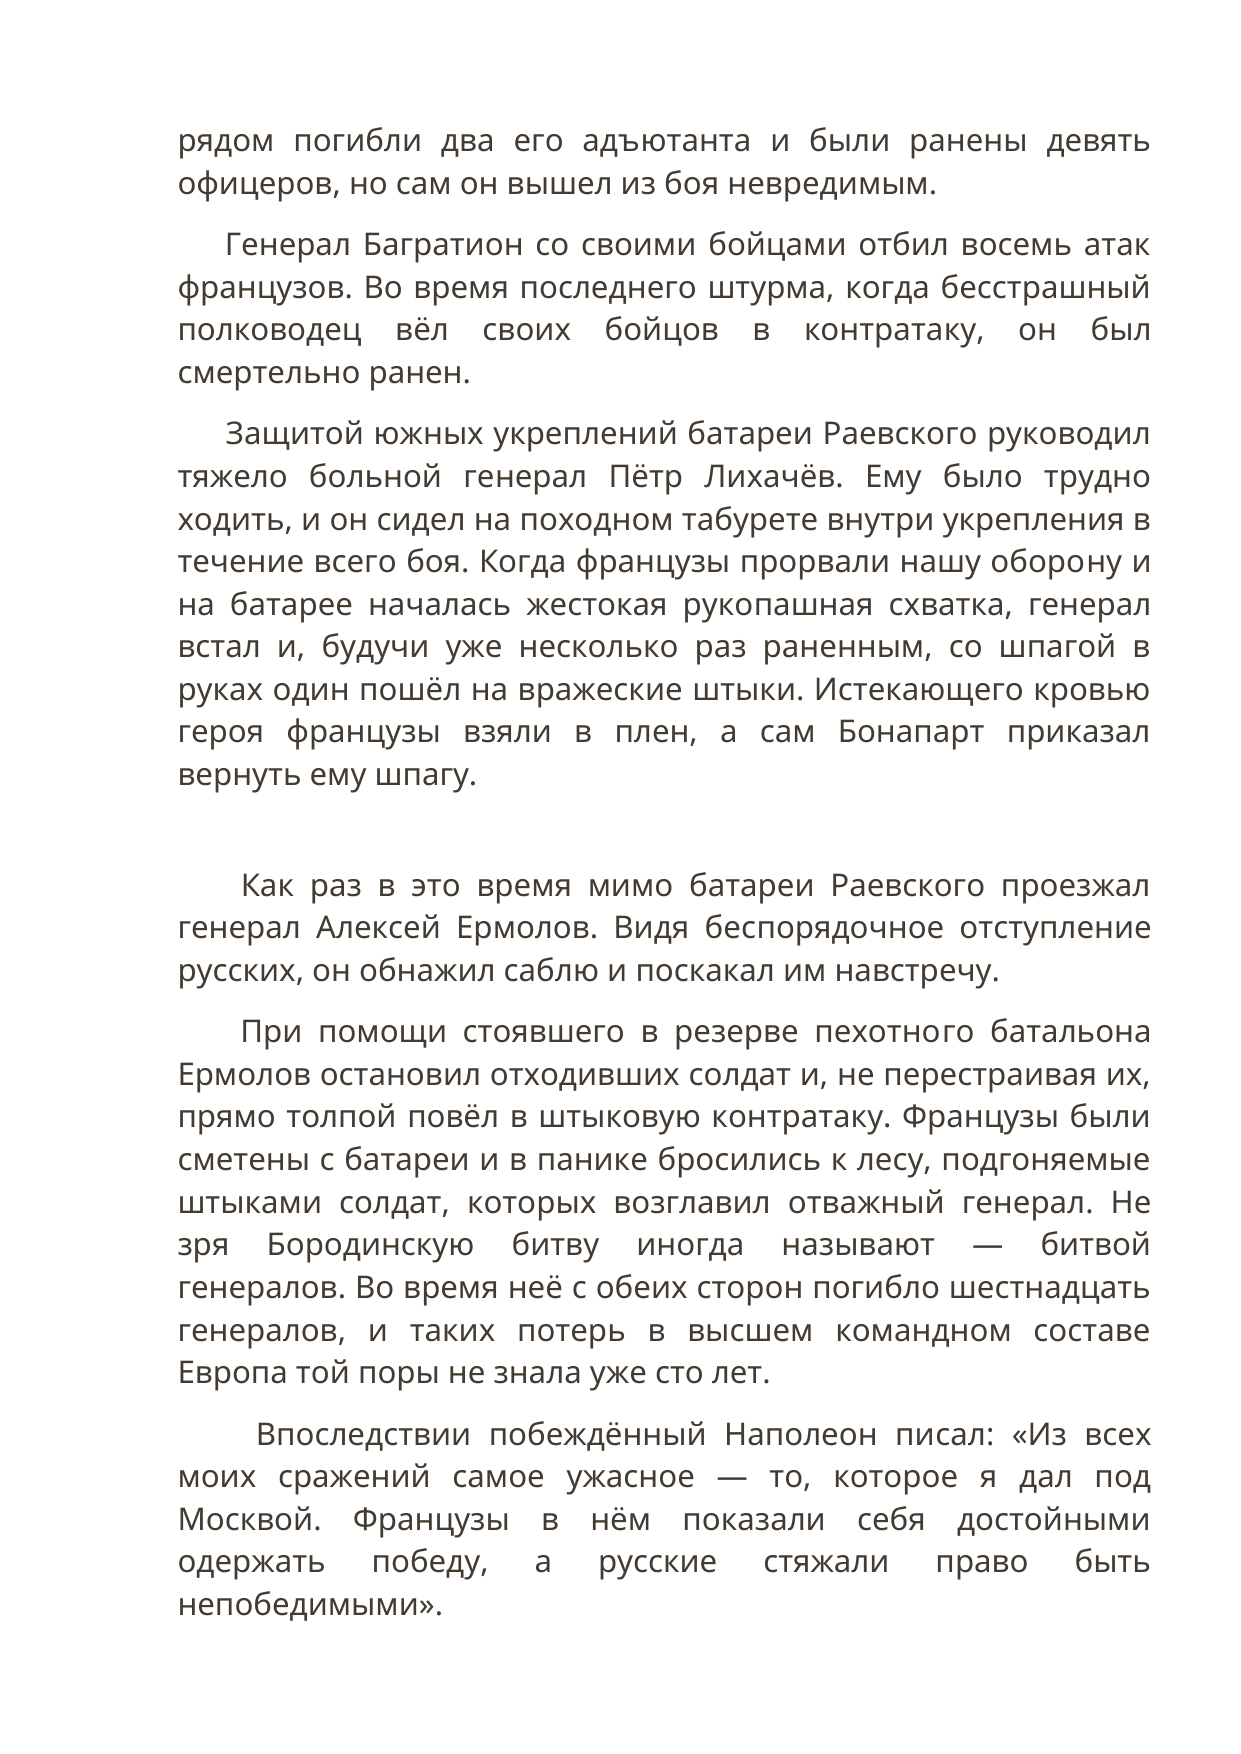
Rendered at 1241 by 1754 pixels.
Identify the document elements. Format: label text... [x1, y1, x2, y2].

text Как раз в это время мимо батареи Раевского проезжал генерал Алексей Ермолов. Видя беспорядочное отступление русских, он обнажил саблю и поскакал им навстречу. [177, 863, 1152, 991]
text Защитой южных укреплений батареи Раевского руководил тяжело больной генерал Пётр Лихачёв. Ему было трудно ходить, и он сидел на походном табурете внутри укрепления в течение всего боя. Когда французы прорвали нашу оборону и на батарее началась жестокая рукопашная схватка, генерал встал и, будучи уже несколько раз раненным, со шпагой в руках один пошёл на вражеские штыки. Истекающего кровью героя французы взяли в плен, а сам Бонапарт приказал вернуть ему шпагу. [177, 411, 1152, 795]
text При помощи стоявшего в резерве пехотного батальона Ермолов остановил отходивших солдат и, не перестраивая их, прямо толпой повёл в штыковую контратаку. Французы были сметены с батареи и в панике бросились к лесу, подгоняемые штыками солдат, которых возглавил отважный генерал. Не зря Бородинскую битву иногда называют — битвой генералов. Во время неё с обеих сторон погибло шестнадцать генералов, и таких потерь в высшем командном составе Европа той поры не знала уже сто лет. [177, 1009, 1152, 1393]
text Генерал Багратион со своими бойцами отбил восемь атак французов. Во время последнего штурма, когда бесстрашный полководец вёл своих бойцов в контратаку, он был смертельно ранен. [177, 222, 1152, 392]
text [177, 118, 1152, 203]
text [177, 1411, 1152, 1624]
